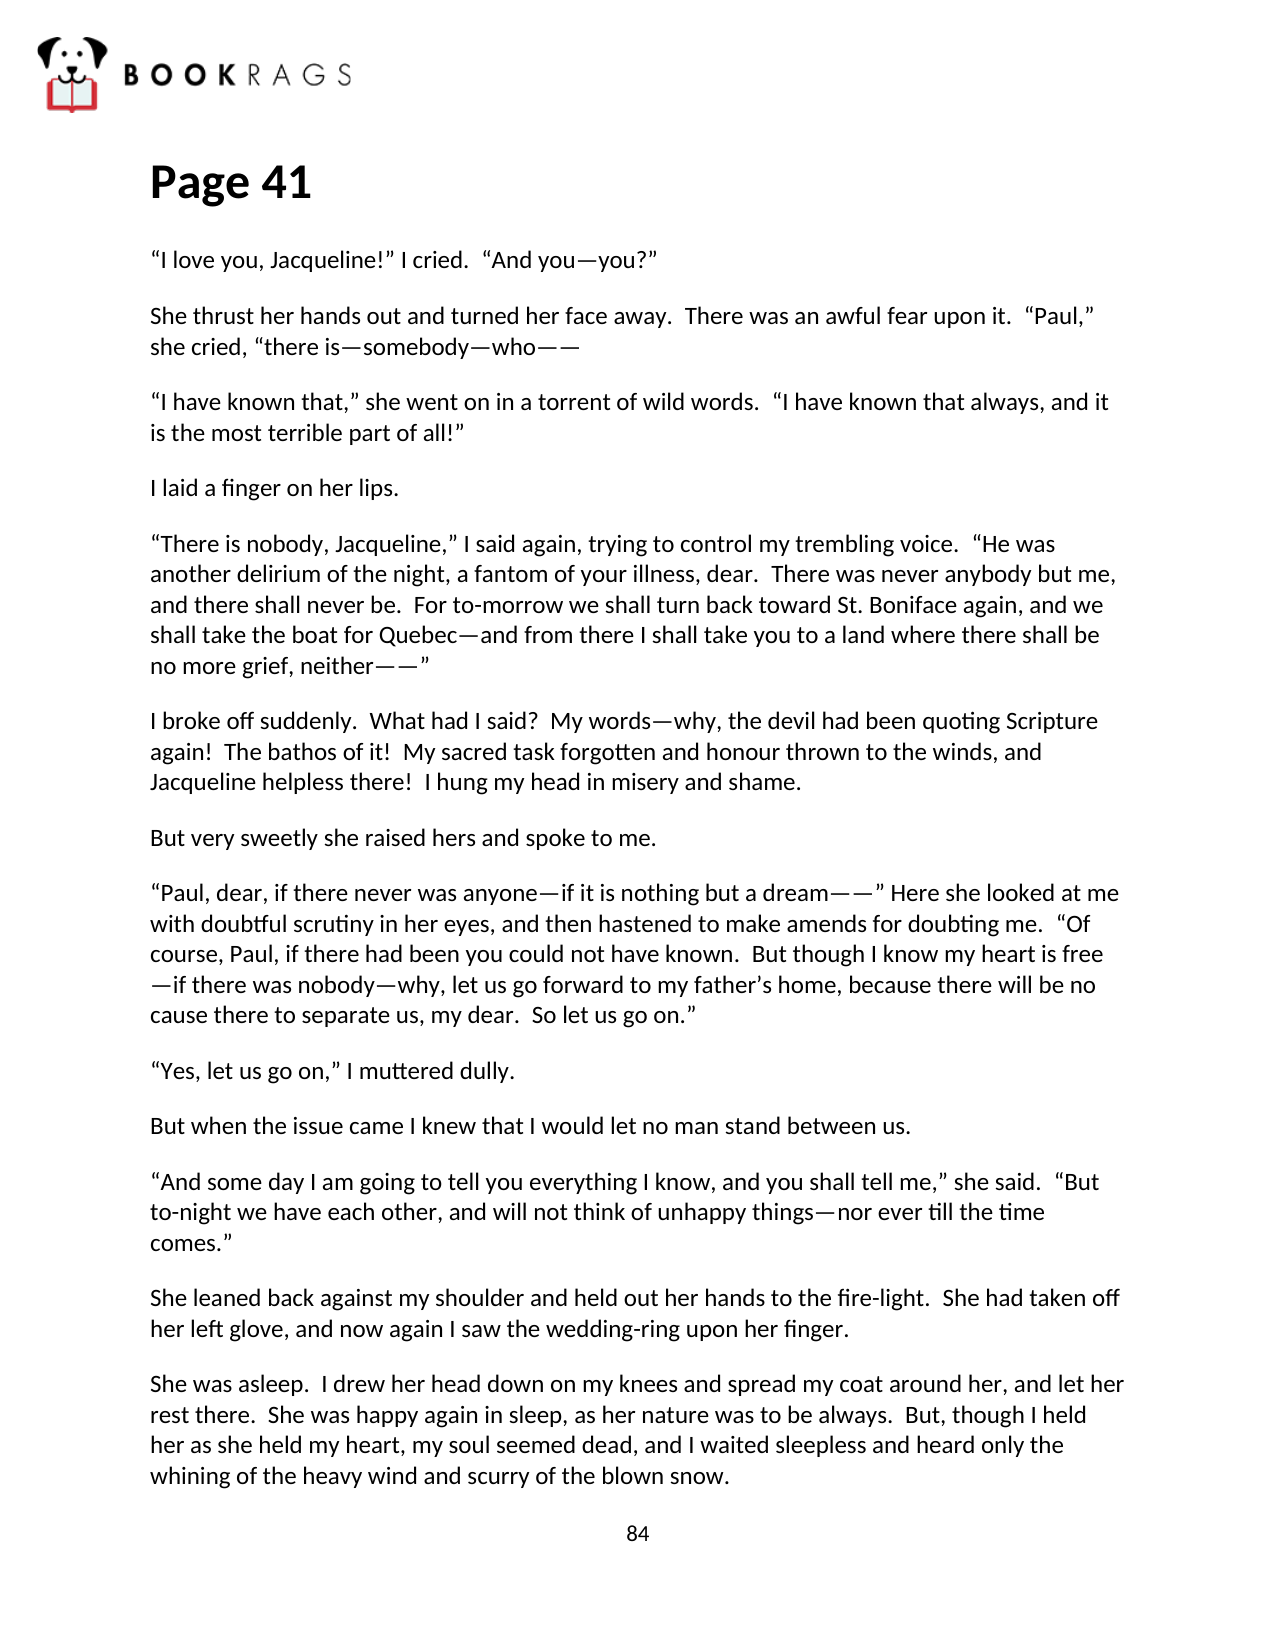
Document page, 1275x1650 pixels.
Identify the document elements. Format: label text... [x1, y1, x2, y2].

text “Paul, dear, if there never was anyone—­if it is nothing but a dream——­” Here she looked at me with doubtful scrutiny in her eyes, and then hastened to make amends for doubting me. “Of course, Paul, if there had been you could not have known. But though I know my heart is free—­if there was nobody—­why, let us go forward to my father’s home, because there will be no cause there to separate us, my dear. So let us go on.” [150, 877, 1125, 1030]
text I laid a finger on her lips. [150, 472, 1125, 503]
text “I have known that,” she went on in a torrent of wild words. “I have known that always, and it is the most terrible part of all!” [150, 386, 1125, 447]
text “And some day I am going to tell you everything I know, and you shall tell me,” she said. “But to-night we have each other, and will not think of unhappy things—­nor ever till the time comes.” [150, 1166, 1125, 1258]
text “Yes, let us go on,” I muttered dully. [150, 1055, 1125, 1086]
text She leaned back against my shoulder and held out her hands to the fire-light. She had taken off her left glove, and now again I saw the wedding-ring upon her finger. [150, 1283, 1125, 1344]
picture [37, 37, 351, 113]
text She thrust her hands out and turned her face away. There was an awful fear upon it. “Paul,” she cried, “there is—­somebody—­who——­ [150, 300, 1125, 361]
text “I love you, Jacqueline!” I cried. “And you—­you?” [150, 244, 1125, 275]
text “There is nobody, Jacqueline,” I said again, trying to control my trembling voice. “He was another delirium of the night, a fantom of your illness, dear. There was never anybody but me, and there shall never be. For to-morrow we shall turn back toward St. Boniface again, and we shall take the boat for Quebec—­and from there I shall take you to a land where there shall be no more grief, neither——­” [150, 528, 1125, 680]
text But when the issue came I knew that I would let no man stand between us. [150, 1111, 1125, 1141]
text Page 41 [150, 150, 1125, 211]
text She was asleep. I drew her head down on my knees and spread my coat around her, and let her rest there. She was happy again in sleep, as her nature was to be always. But, though I held her as she held my heart, my soul seemed dead, and I waited sleepless and heard only the whining of the heavy wind and scurry of the blown snow. [150, 1369, 1125, 1491]
text But very sweetly she raised hers and spoke to me. [150, 822, 1125, 852]
text I broke off suddenly. What had I said? My words—­why, the devil had been quoting Scripture again! The bathos of it! My sacred task forgotten and honour thrown to the winds, and Jacqueline helpless there! I hung my head in misery and shame. [150, 705, 1125, 797]
